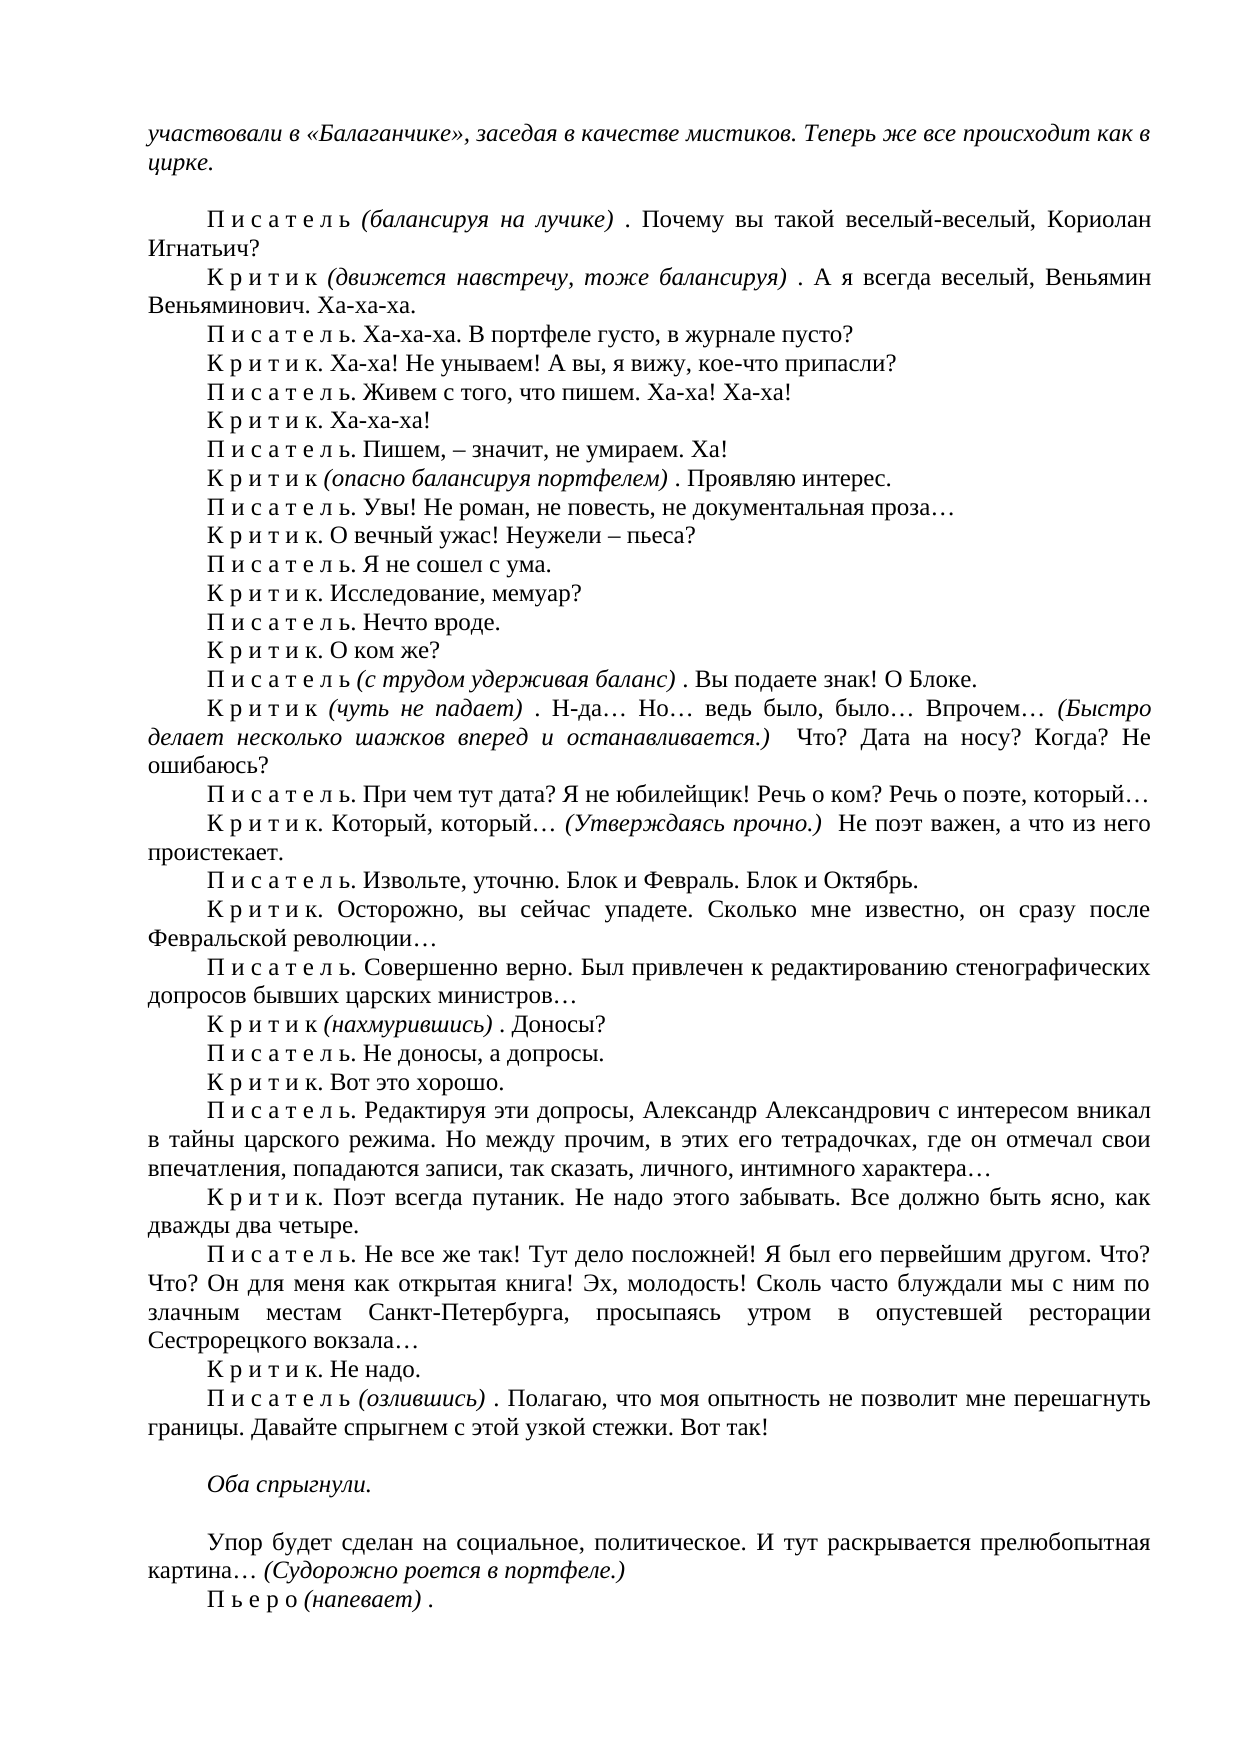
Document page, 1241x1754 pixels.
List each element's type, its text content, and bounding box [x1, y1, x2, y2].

text Упор будет сделан на социальное, политическое. И тут раскрывается прелюбопытная картина… (Судорожно роется в портфеле.) [148, 1527, 1152, 1584]
text К р и т и к. Ха-ха-ха! [148, 406, 1152, 434]
text К р и т и к. Ха-ха! Не унываем! А вы, я вижу, кое-что припасли? [148, 348, 1152, 377]
text Оба спрыгнули. [148, 1469, 1152, 1498]
text К р и т и к. Который, который… (Утверждаясь прочно.) Не поэт важен, а что из него проистекает. [148, 808, 1152, 866]
text К р и т и к (нахмурившись) . Доносы? [148, 1009, 1152, 1038]
text П и с а т е л ь. Не все же так! Тут дело посложней! Я был его первейшим другом. Что? Что? Он для меня как открытая книга! Эх, молодость! Сколь часто блуждали мы с ним по злачным местам Санкт-Петербурга, просыпаясь утром в опустевшей ресторации Сестрорецкого вокзала… [148, 1239, 1152, 1354]
text К р и т и к (движется навстречу, тоже балансируя) . А я всегда веселый, Веньямин Веньяминович. Ха-ха-ха. [148, 262, 1152, 319]
text П и с а т е л ь. Нечто вроде. [148, 607, 1152, 636]
text П и с а т е л ь. Я не сошел с ума. [148, 549, 1152, 578]
text П и с а т е л ь (озлившись) . Полагаю, что моя опытность не позволит мне перешагнуть границы. Давайте спрыгнем с этой узкой стежки. Вот так! [148, 1383, 1152, 1441]
text К р и т и к. О вечный ужас! Неужели – пьеса? [148, 521, 1152, 549]
text П и с а т е л ь. Не доносы, а допросы. [148, 1038, 1152, 1067]
text К р и т и к. О ком же? [148, 636, 1152, 664]
text П ь е р о (напевает) . [148, 1584, 1152, 1613]
text К р и т и к. Не надо. [148, 1354, 1152, 1383]
text П и с а т е л ь. Совершенно верно. Был привлечен к редактированию стенографических допросов бывших царских министров… [148, 952, 1152, 1009]
text П и с а т е л ь (с трудом удерживая баланс) . Вы подаете знак! О Блоке. [148, 664, 1152, 693]
text П и с а т е л ь. Живем с того, что пишем. Ха-ха! Ха-ха! [148, 377, 1152, 406]
text К р и т и к. Осторожно, вы сейчас упадете. Сколько мне известно, он сразу после Февральской революции… [148, 894, 1152, 952]
text П и с а т е л ь. Редактируя эти допросы, Александр Александрович с интересом вникал в тайны царского режима. Но между прочим, в этих его тетрадочках, где он отмечал свои впечатления, попадаются записи, так сказать, личного, интимного характера… [148, 1096, 1152, 1182]
text П и с а т е л ь. Ха-ха-ха. В портфеле густо, в журнале пусто? [148, 319, 1152, 348]
text П и с а т е л ь. Извольте, уточню. Блок и Февраль. Блок и Октябрь. [148, 866, 1152, 894]
text П и с а т е л ь (балансируя на лучике) . Почему вы такой веселый-веселый, Кориолан Игнатьич? [148, 204, 1152, 262]
text П и с а т е л ь. Увы! Не роман, не повесть, не документальная проза… [148, 492, 1152, 521]
text К р и т и к. Поэт всегда путаник. Не надо этого забывать. Все должно быть ясно, как дважды два четыре. [148, 1182, 1152, 1239]
text К р и т и к. Исследование, мемуар? [148, 578, 1152, 607]
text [148, 118, 1152, 176]
text К р и т и к. Вот это хорошо. [148, 1067, 1152, 1096]
text К р и т и к (опасно балансируя портфелем) . Проявляю интерес. [148, 463, 1152, 492]
text К р и т и к (чуть не падает) . Н-да… Но… ведь было, было… Впрочем… (Быстро делает несколько шажков вперед и останавливается.) Что? Дата на носу? Когда? Не ошибаюсь? [148, 693, 1152, 779]
text П и с а т е л ь. Пишем, – значит, не умираем. Ха! [148, 434, 1152, 463]
text П и с а т е л ь. При чем тут дата? Я не юбилейщик! Речь о ком? Речь о поэте, который… [148, 779, 1152, 808]
